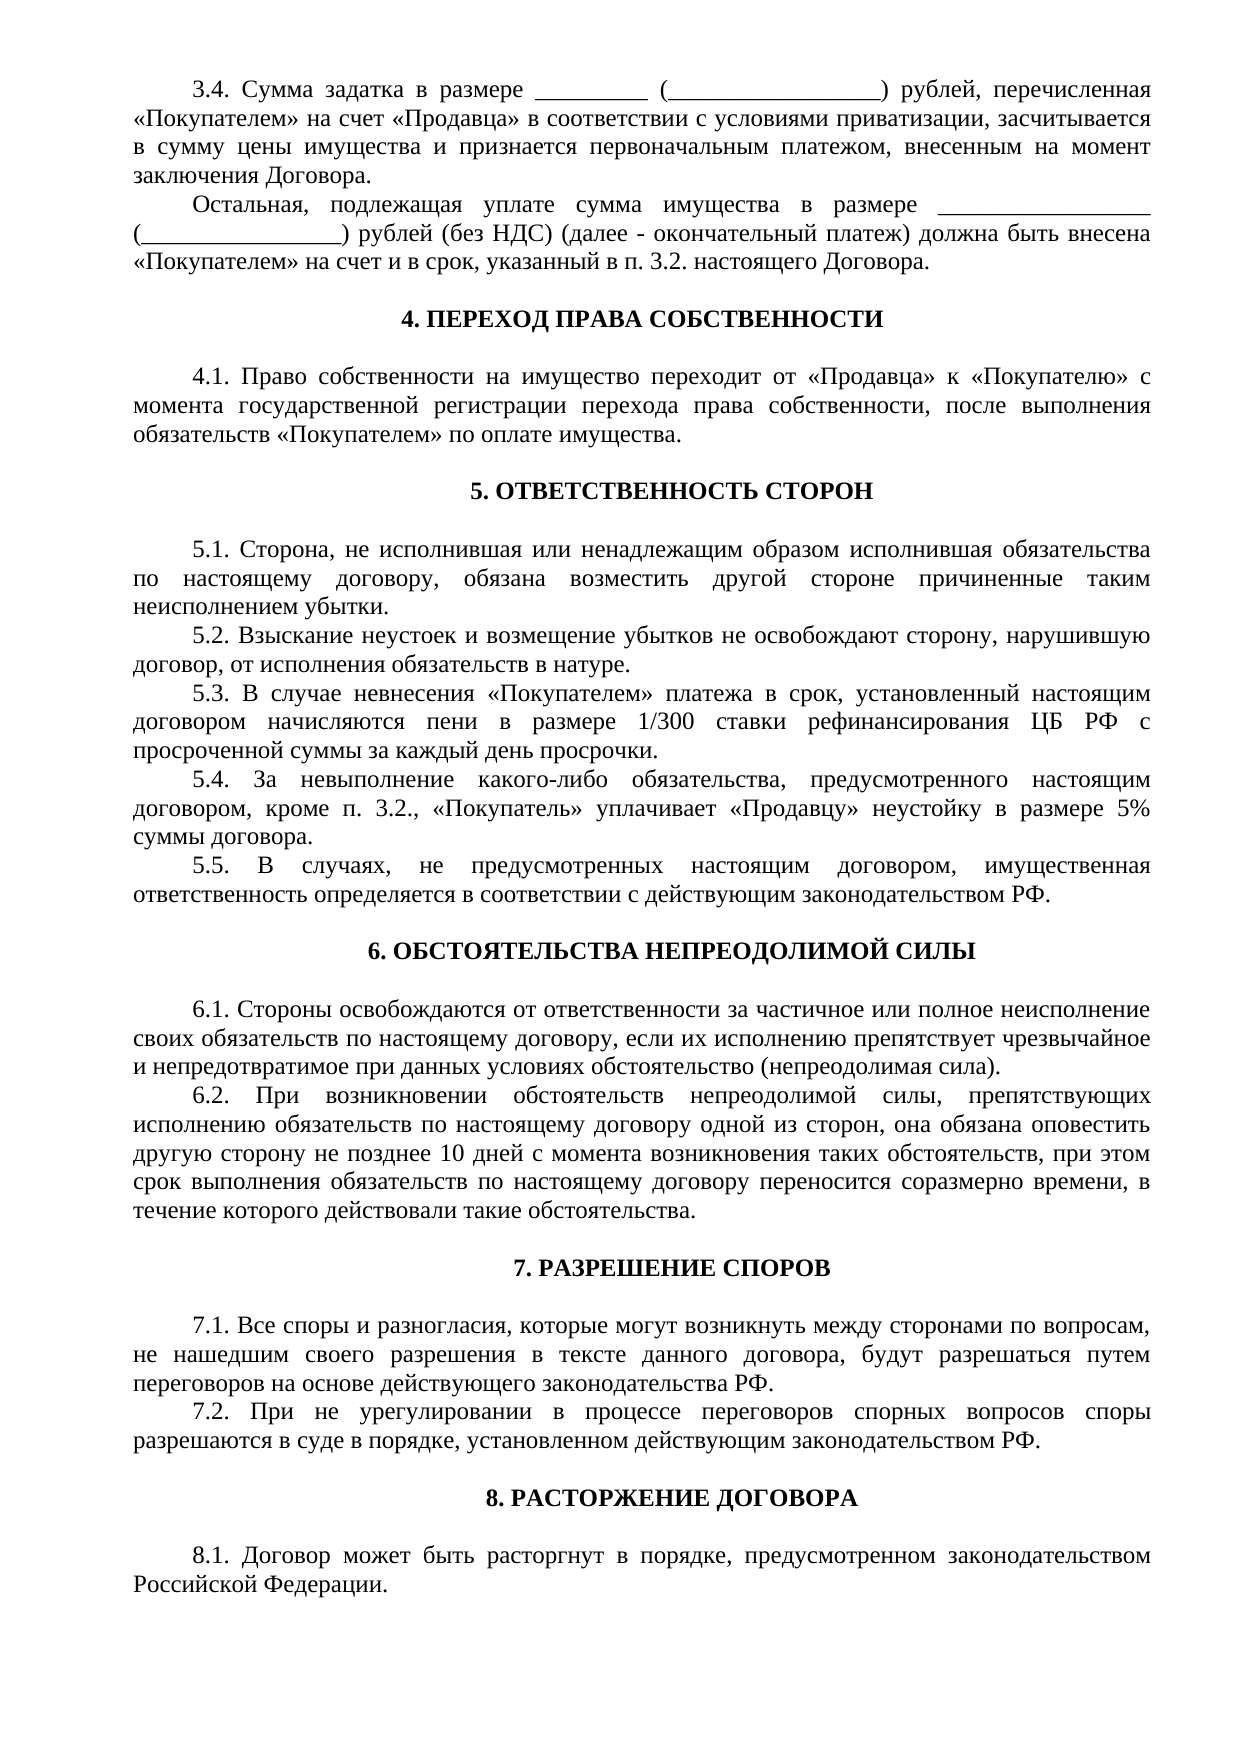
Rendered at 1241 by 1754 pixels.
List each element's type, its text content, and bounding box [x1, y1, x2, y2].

text 7.1. Все споры и разногласия, которые могут возникнуть между сторонами по вопросам, не нашедшим своего разрешения в тексте данного договора, будут разрешаться путем переговоров на основе действующего законодательства РФ. [133, 1310, 1152, 1396]
text Остальная, подлежащая уплате сумма имущества в размере _________________ (________________) рублей (без НДС) (далее - окончательный платеж) должна быть внесена «Покупателем» на счет и в срок, указанный в п. 3.2. настоящего Договора. [133, 189, 1152, 275]
text 5.1. Сторона, не исполнившая или ненадлежащим образом исполнившая обязательства по настоящему договору, обязана возместить другой стороне причиненные таким неисполнением убытки. [133, 534, 1152, 620]
text 5.4. За невыполнение какого-либо обязательства, предусмотренного настоящим договором, кроме п. 3.2., «Покупатель» уплачивает «Продавцу» неустойку в размере 5% суммы договора. [133, 764, 1152, 850]
text 5.3. В случае невнесения «Покупателем» платежа в срок, установленный настоящим договором начисляются пени в размере 1/300 ставки рефинансирования ЦБ РФ с просроченной суммы за каждый день просрочки. [133, 678, 1152, 764]
text 7. РАЗРЕШЕНИЕ СПОРОВ [133, 1253, 1152, 1281]
text 6.2. При возникновении обстоятельств непреодолимой силы, препятствующих исполнению обязательств по настоящему договору одной из сторон, она обязана оповестить другую сторону не позднее 10 дней с момента возникновения таких обстоятельств, при этом срок выполнения обязательств по настоящему договору переносится соразмерно времени, в течение которого действовали такие обстоятельства. [133, 1080, 1152, 1224]
text 5.5. В случаях, не предусмотренных настоящим договором, имущественная ответственность определяется в соответствии с действующим законодательством РФ. [133, 850, 1152, 908]
text 8. РАСТОРЖЕНИЕ ДОГОВОРА [133, 1483, 1152, 1511]
text 4. ПЕРЕХОД ПРАВА СОБСТВЕННОСТИ [133, 304, 1152, 333]
text 8.1. Договор может быть расторгнут в порядке, предусмотренном законодательством Российской Федерации. [133, 1540, 1152, 1598]
text 5. ОТВЕТСТВЕННОСТЬ СТОРОН [133, 476, 1152, 505]
text 6.1. Стороны освобождаются от ответственности за частичное или полное неисполнение своих обязательств по настоящему договору, если их исполнению препятствует чрезвычайное и непредотвратимое при данных условиях обстоятельство (непреодолимая сила). [133, 994, 1152, 1080]
text 4.1. Право собственности на имущество переходит от «Продавца» к «Покупателю» с момента государственной регистрации перехода права собственности, после выполнения обязательств «Покупателем» по оплате имущества. [133, 361, 1152, 448]
text 7.2. При не урегулировании в процессе переговоров спорных вопросов споры разрешаются в суде в порядке, установленном действующим законодательством РФ. [133, 1396, 1152, 1454]
text 5.2. Взыскание неустоек и возмещение убытков не освобождают сторону, нарушившую договор, от исполнения обязательств в натуре. [133, 620, 1152, 678]
text 6. ОБСТОЯТЕЛЬСТВА НЕПРЕОДОЛИМОЙ СИЛЫ [133, 936, 1152, 965]
text 3.4. Сумма задатка в размере _________ (_________________) рублей, перечисленная «Покупателем» на счет «Продавца» в соответствии с условиями приватизации, засчитывается в сумму цены имущества и признается первоначальным платежом, внесенным на момент заключения Договора. [133, 74, 1152, 189]
